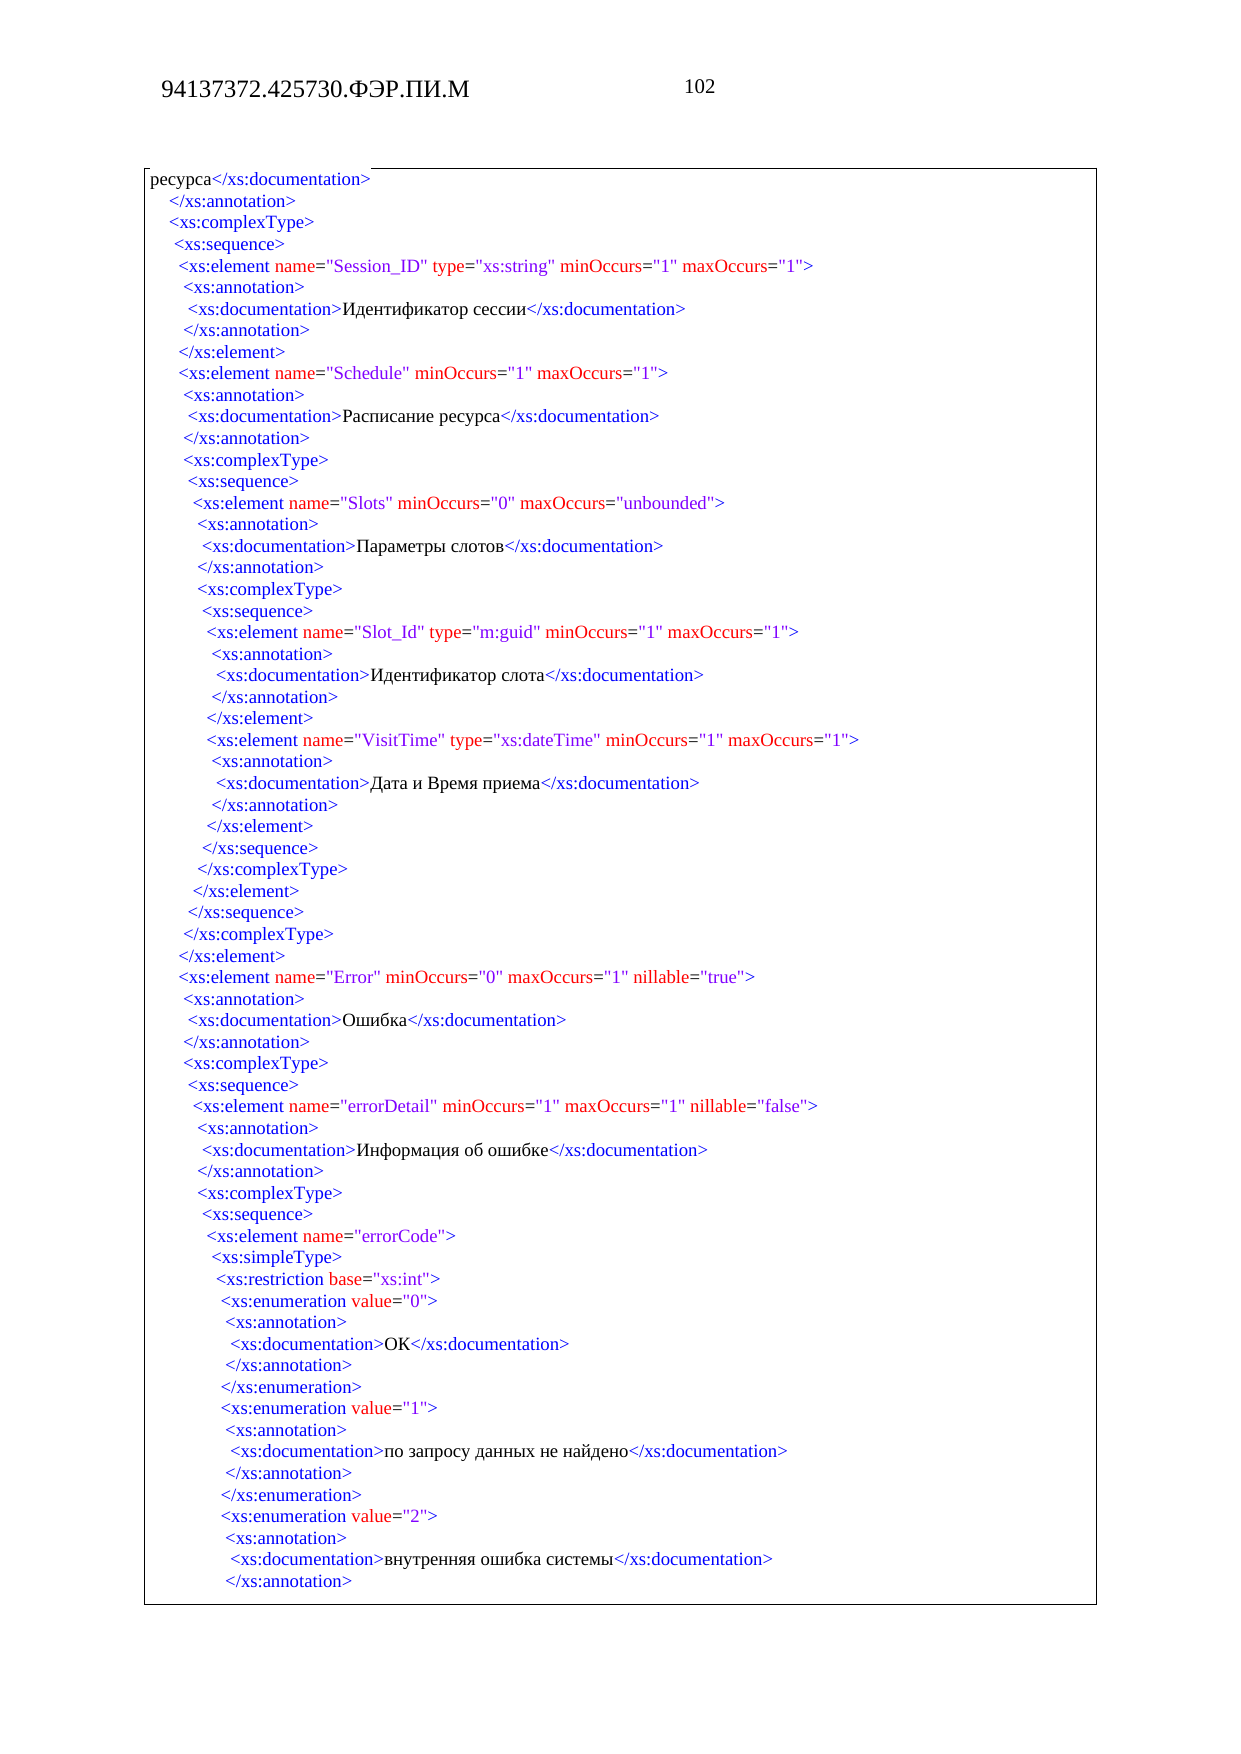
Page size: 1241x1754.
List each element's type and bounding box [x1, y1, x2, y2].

table_header [145, 169, 1096, 1603]
